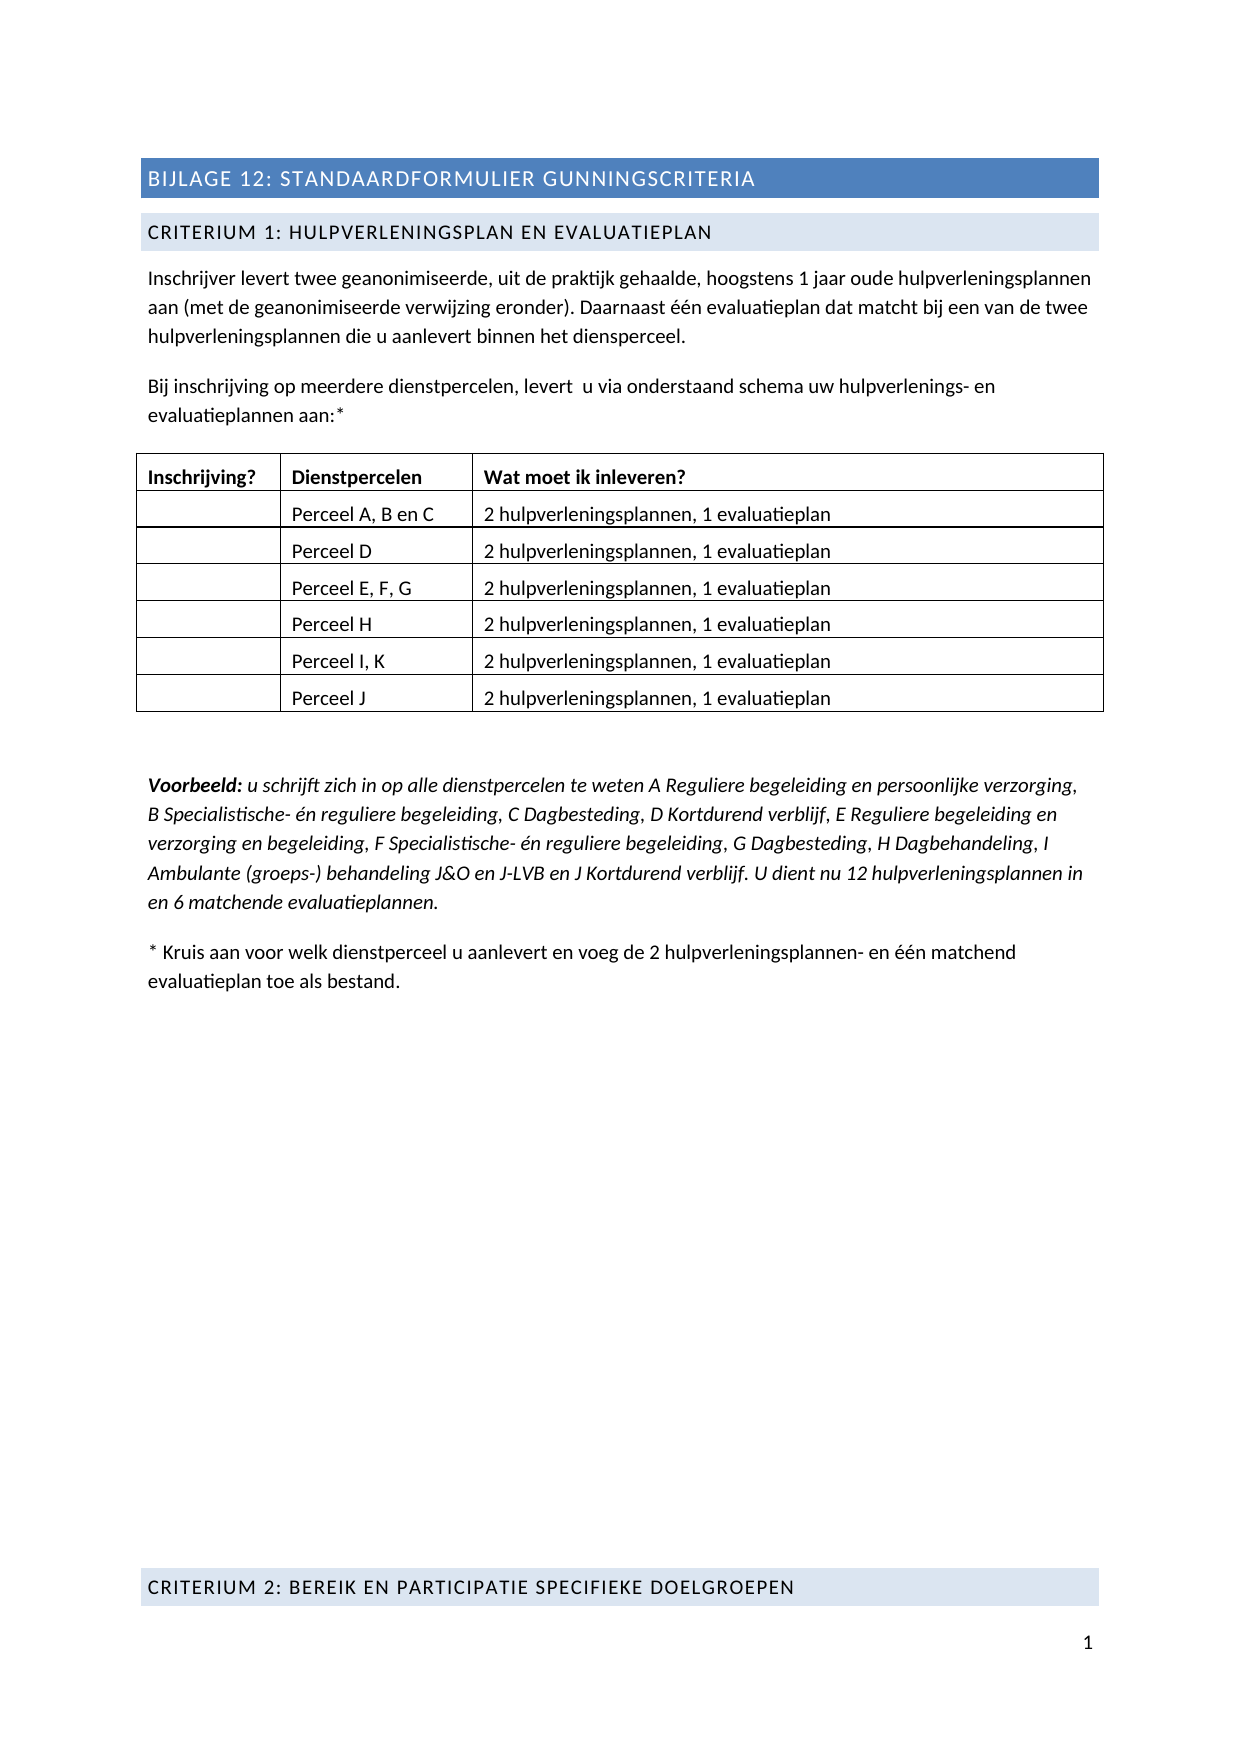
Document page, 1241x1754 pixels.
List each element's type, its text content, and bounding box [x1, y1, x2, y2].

table_cell Perceel E, F, G [281, 564, 472, 600]
table_cell 2 hulpverleningsplannen, 1 evaluatieplan [473, 675, 1103, 711]
table_cell Perceel J [281, 675, 472, 711]
table_cell 2 hulpverleningsplannen, 1 evaluatieplan [473, 491, 1103, 526]
table_cell 2 hulpverleningsplannen, 1 evaluatieplan [473, 638, 1103, 674]
table_header Wat moet ik inleveren? [473, 454, 1103, 489]
table_cell Perceel A, B en C [281, 491, 472, 526]
subtitle Bijlage 12: Standaardformulier gunningscriteria [148, 164, 1093, 192]
table_cell [137, 638, 280, 674]
table_cell [137, 564, 280, 600]
table_cell [137, 528, 280, 563]
text Bij inschrijving op meerdere dienstpercelen, levert u via onderstaand schema uw hulpverlenings- en evaluatieplannen aan:* [148, 373, 1093, 428]
table_cell 2 hulpverleningsplannen, 1 evaluatieplan [473, 528, 1103, 563]
table_cell Perceel D [281, 528, 472, 563]
table_header Inschrijving? [137, 454, 280, 489]
text Inschrijver levert twee geanonimiseerde, uit de praktijk gehaalde, hoogstens 1 jaar oude hulpverleningsplannen aan (met de geanonimiseerde verwijzing eronder). Daarnaast één evaluatieplan dat matcht bij een van de twee hulpverleningsplannen die u aanlevert binnen het diensperceel. [148, 265, 1093, 349]
subtitle Criterium 1: hulpverleningsplan en evaluatieplan [148, 219, 1093, 245]
table_header Dienstpercelen [281, 454, 472, 489]
text Voorbeeld: u schrijft zich in op alle dienstpercelen te weten A Reguliere begeleiding en persoonlijke verzorging, B Specialistische- én reguliere begeleiding, C Dagbesteding, D Kortdurend verblijf, E Reguliere begeleiding en verzorging en begeleiding, F Specialistische- én reguliere begeleiding, G Dagbesteding, H Dagbehandeling, I Ambulante (groeps-) behandeling J&O en J-LVB en J Kortdurend verblijf. U dient nu 12 hulpverleningsplannen in en 6 matchende evaluatieplannen. [148, 772, 1093, 914]
table_cell [137, 675, 280, 711]
table_cell Perceel H [281, 601, 472, 637]
table_cell 2 hulpverleningsplannen, 1 evaluatieplan [473, 564, 1103, 600]
text * Kruis aan voor welk dienstperceel u aanlevert en voeg de 2 hulpverleningsplannen- en één matchend evaluatieplan toe als bestand. [148, 939, 1093, 993]
table_cell [137, 491, 280, 526]
table_cell Perceel I, K [281, 638, 472, 674]
subtitle Criterium 2: BEREIK EN PARTICIPATIE SPECIFIEKE DOELGROEPEN [148, 1574, 1093, 1600]
table_cell 2 hulpverleningsplannen, 1 evaluatieplan [473, 601, 1103, 637]
table_cell [137, 601, 280, 637]
